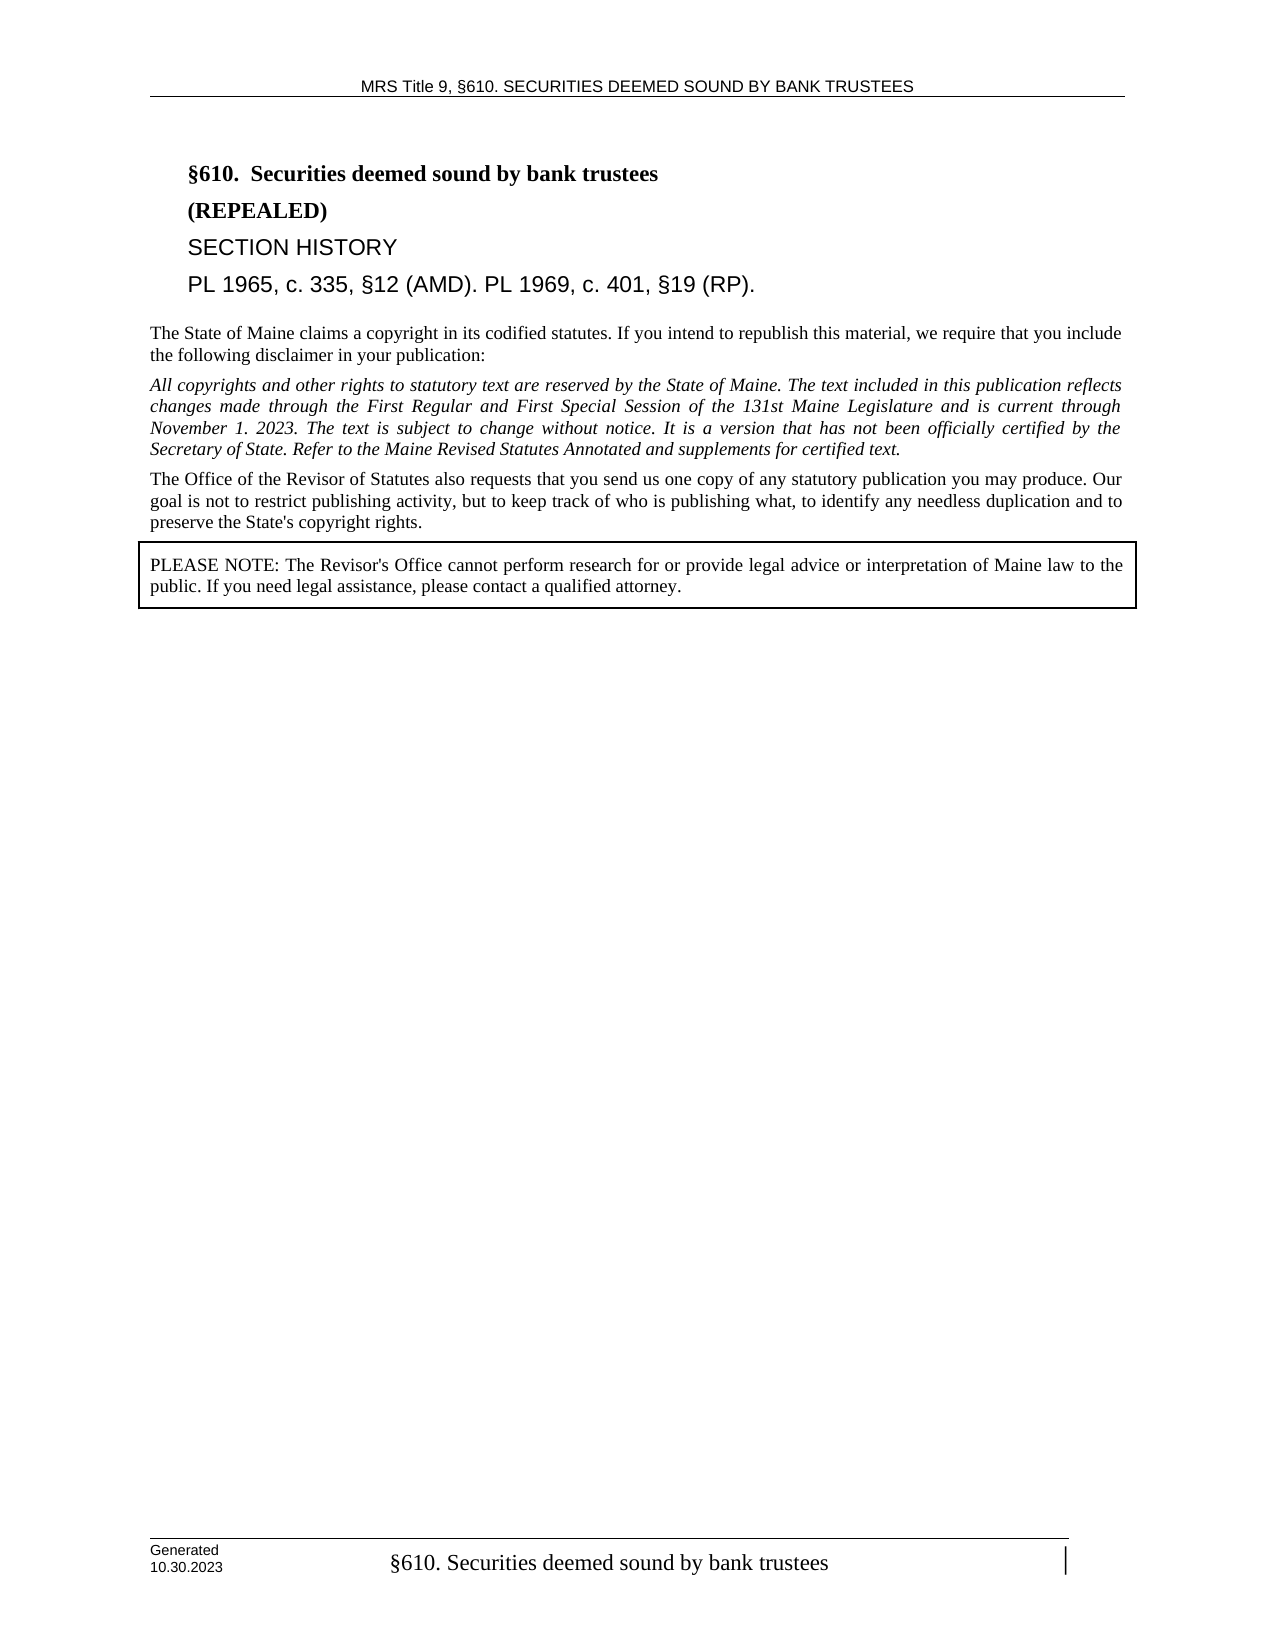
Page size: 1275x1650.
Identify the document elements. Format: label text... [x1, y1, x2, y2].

text The State of Maine claims a copyright in its codified statutes. If you intend to republish this material, we require that you include the following disclaimer in your publication: [150, 322, 1125, 365]
text All copyrights and other rights to statutory text are reserved by the State of Maine. The text included in this publication reflects changes made through the First Regular and First Special Session of the 131st Maine Legislature and is current through November 1. 2023 . The text is subject to change without notice. It is a version that has not been officially certified by the Secretary of State. Refer to the Maine Revised Statutes Annotated and supplements for certified text. [150, 373, 1125, 460]
text SECTION HISTORY [187, 234, 1125, 260]
text §610. Securities deemed sound by bank trustees [187, 160, 1125, 187]
text The Office of the Revisor of Statutes also requests that you send us one copy of any statutory publication you may produce. Our goal is not to restrict publishing activity, but to keep track of who is publishing what, to identify any needless duplication and to preserve the State's copyright rights. [150, 468, 1125, 533]
text PLEASE NOTE: The Revisor's Office cannot perform research for or provide legal advice or interpretation of Maine law to the public. If you need legal assistance, please contact a qualified attorney. [140, 543, 1135, 607]
text PL 1965, c. 335, §12 (AMD). PL 1969, c. 401, §19 (RP). [187, 271, 1125, 297]
text (REPEALED) [187, 197, 1125, 223]
